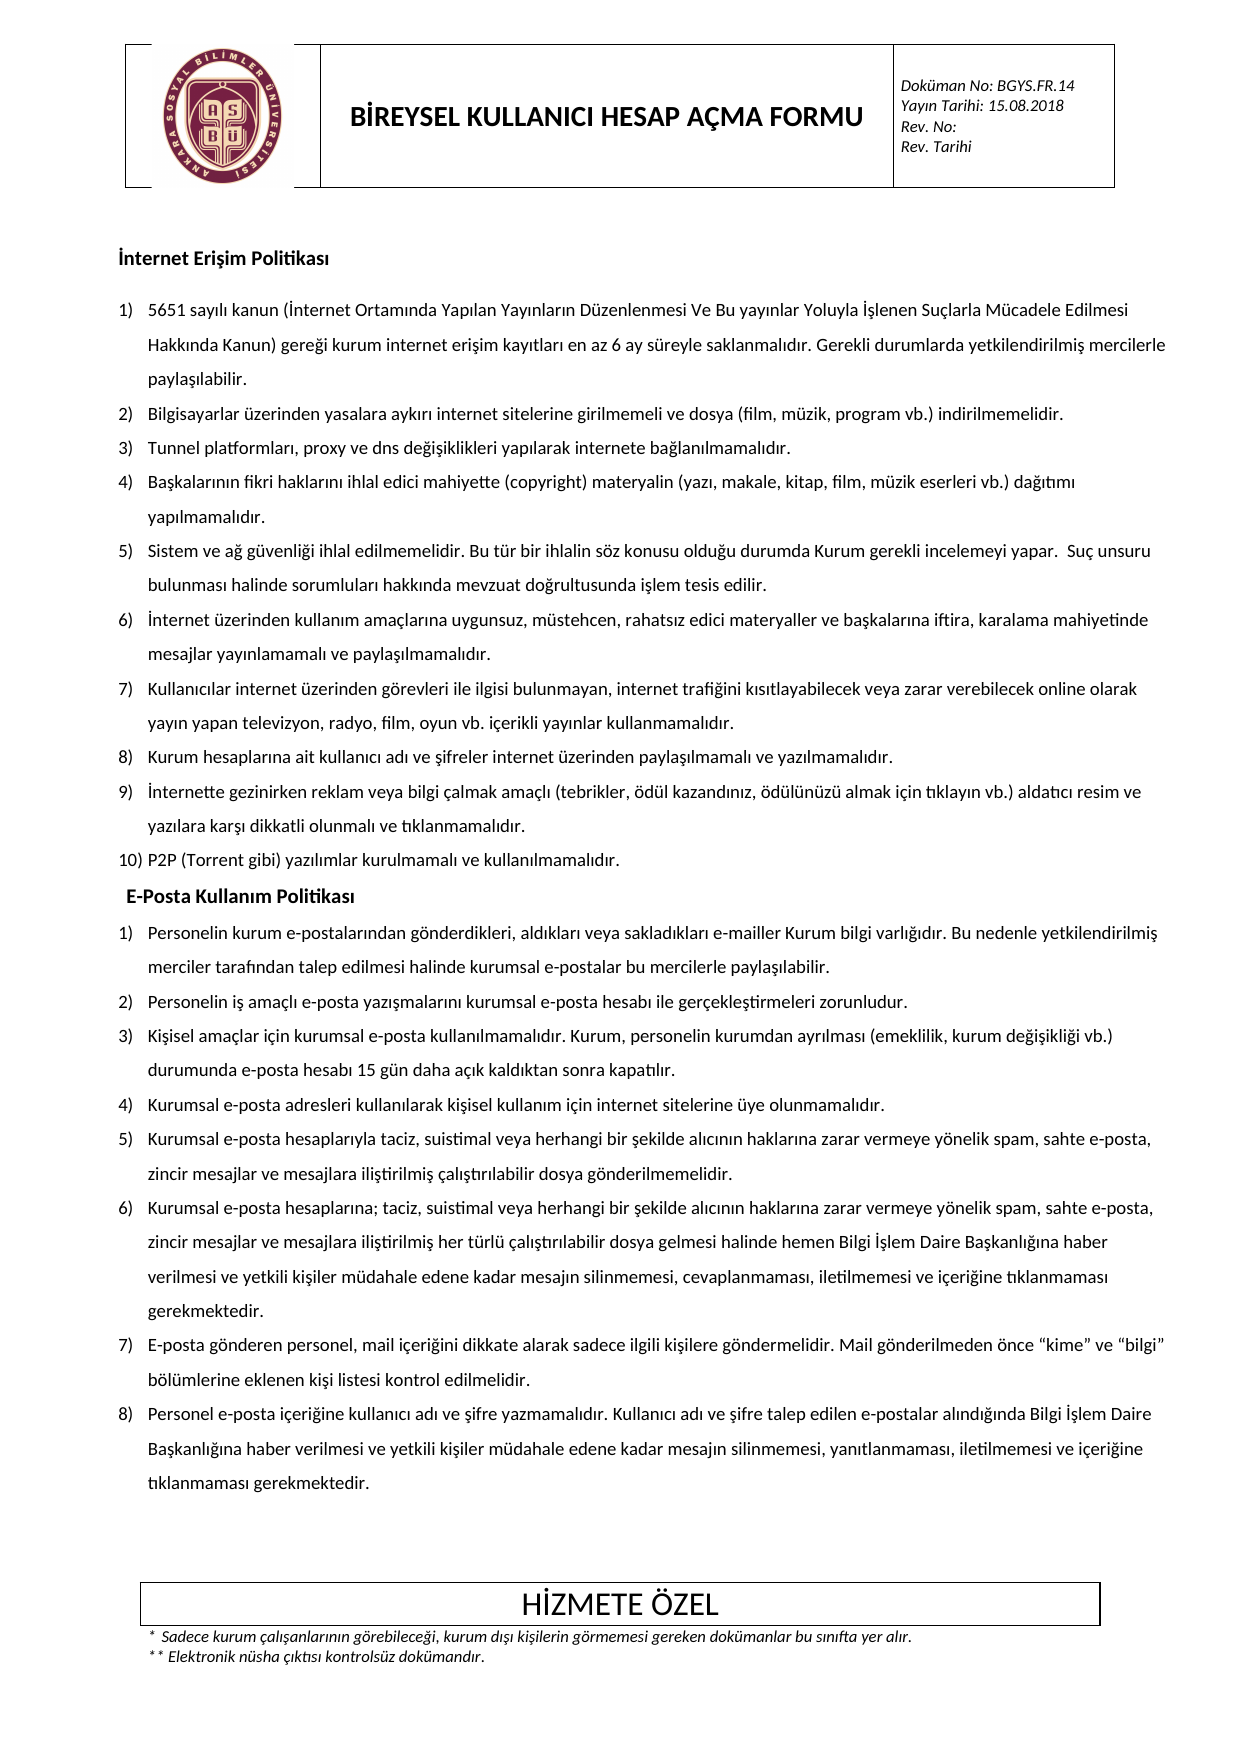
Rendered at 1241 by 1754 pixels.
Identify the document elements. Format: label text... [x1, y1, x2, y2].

list P2P (Torrent gibi) yazılımlar kurulmamalı ve kullanılmamalıdır. [118, 848, 1181, 871]
list Kurumsal e-posta adresleri kullanılarak kişisel kullanım için internet sitelerine üye olunmamalıdır. [118, 1093, 1181, 1116]
list Kişisel amaçlar için kurumsal e-posta kullanılmamalıdır. Kurum, personelin kurumdan ayrılması (emeklilik, kurum değişikliği vb.) durumunda e-posta hesabı 15 gün daha açık kaldıktan sonra kapatılır. [118, 1024, 1181, 1081]
list Personelin iş amaçlı e-posta yazışmalarını kurumsal e-posta hesabı ile gerçekleştirmeleri zorunludur. [118, 990, 1181, 1013]
list Tunnel platformları, proxy ve dns değişiklikleri yapılarak internete bağlanılmamalıdır. [118, 436, 1181, 459]
list Bilgisayarlar üzerinden yasalara aykırı internet sitelerine girilmemeli ve dosya (film, müzik, program vb.) indirilmemelidir. [118, 402, 1181, 424]
list Sistem ve ağ güvenliği ihlal edilmemelidir. Bu tür bir ihlalin söz konusu olduğu durumda Kurum gerekli incelemeyi yapar. Suç unsuru bulunması halinde sorumluları hakkında mevzuat doğrultusunda işlem tesis edilir. [118, 539, 1181, 596]
list Kurum hesaplarına ait kullanıcı adı ve şifreler internet üzerinden paylaşılmamalı ve yazılmamalıdır. [118, 745, 1181, 768]
list Personelin kurum e-postalarından gönderdikleri, aldıkları veya sakladıkları e-mailler Kurum bilgi varlığıdır. Bu nedenle yetkilendirilmiş merciler tarafından talep edilmesi halinde kurumsal e-postalar bu mercilerle paylaşılabilir. [118, 921, 1181, 978]
list İnternette gezinirken reklam veya bilgi çalmak amaçlı (tebrikler, ödül kazandınız, ödülünüzü almak için tıklayın vb.) aldatıcı resim ve yazılara karşı dikkatli olunmalı ve tıklanmamalıdır. [118, 780, 1181, 837]
list İnternet üzerinden kullanım amaçlarına uygunsuz, müstehcen, rahatsız edici materyaller ve başkalarına iftira, karalama mahiyetinde mesajlar yayınlamamalı ve paylaşılmamalıdır. [118, 608, 1181, 665]
list Kurumsal e-posta hesaplarına; taciz, suistimal veya herhangi bir şekilde alıcının haklarına zarar vermeye yönelik spam, sahte e-posta, zincir mesajlar ve mesajlara iliştirilmiş her türlü çalıştırılabilir dosya gelmesi halinde hemen Bilgi İşlem Daire Başkanlığına haber verilmesi ve yetkili kişiler müdahale edene kadar mesajın silinmemesi, cevaplanmaması, iletilmemesi ve içeriğine tıklanmaması gerekmektedir. [118, 1196, 1181, 1322]
list Personel e-posta içeriğine kullanıcı adı ve şifre yazmamalıdır. Kullanıcı adı ve şifre talep edilen e-postalar alındığında Bilgi İşlem Daire Başkanlığına haber verilmesi ve yetkili kişiler müdahale edene kadar mesajın silinmemesi, yanıtlanmaması, iletilmemesi ve içeriğine tıklanmaması gerekmektedir. [118, 1402, 1181, 1494]
text İnternet Erişim Politikası [118, 245, 1181, 271]
text E-Posta Kullanım Politikası [126, 883, 1181, 908]
list E-posta gönderen personel, mail içeriğini dikkate alarak sadece ilgili kişilere göndermelidir. Mail gönderilmeden önce “kime” ve “bilgi” bölümlerine eklenen kişi listesi kontrol edilmelidir. [118, 1333, 1181, 1391]
list Kullanıcılar internet üzerinden görevleri ile ilgisi bulunmayan, internet trafiğini kısıtlayabilecek veya zarar verebilecek online olarak yayın yapan televizyon, radyo, film, oyun vb. içerikli yayınlar kullanmamalıdır. [118, 677, 1181, 734]
list Başkalarının fikri haklarını ihlal edici mahiyette (copyright) materyalin (yazı, makale, kitap, film, müzik eserleri vb.) dağıtımı yapılmamalıdır. [118, 470, 1181, 528]
picture [151, 44, 295, 188]
list 5651 sayılı kanun (İnternet Ortamında Yapılan Yayınların Düzenlenmesi Ve Bu yayınlar Yoluyla İşlenen Suçlarla Mücadele Edilmesi Hakkında Kanun) gereği kurum internet erişim kayıtları en az 6 ay süreyle saklanmalıdır. Gerekli durumlarda yetkilendirilmiş mercilerle paylaşılabilir. [118, 298, 1181, 390]
list Kurumsal e-posta hesaplarıyla taciz, suistimal veya herhangi bir şekilde alıcının haklarına zarar vermeye yönelik spam, sahte e-posta, zincir mesajlar ve mesajlara iliştirilmiş çalıştırılabilir dosya gönderilmemelidir. [118, 1127, 1181, 1184]
